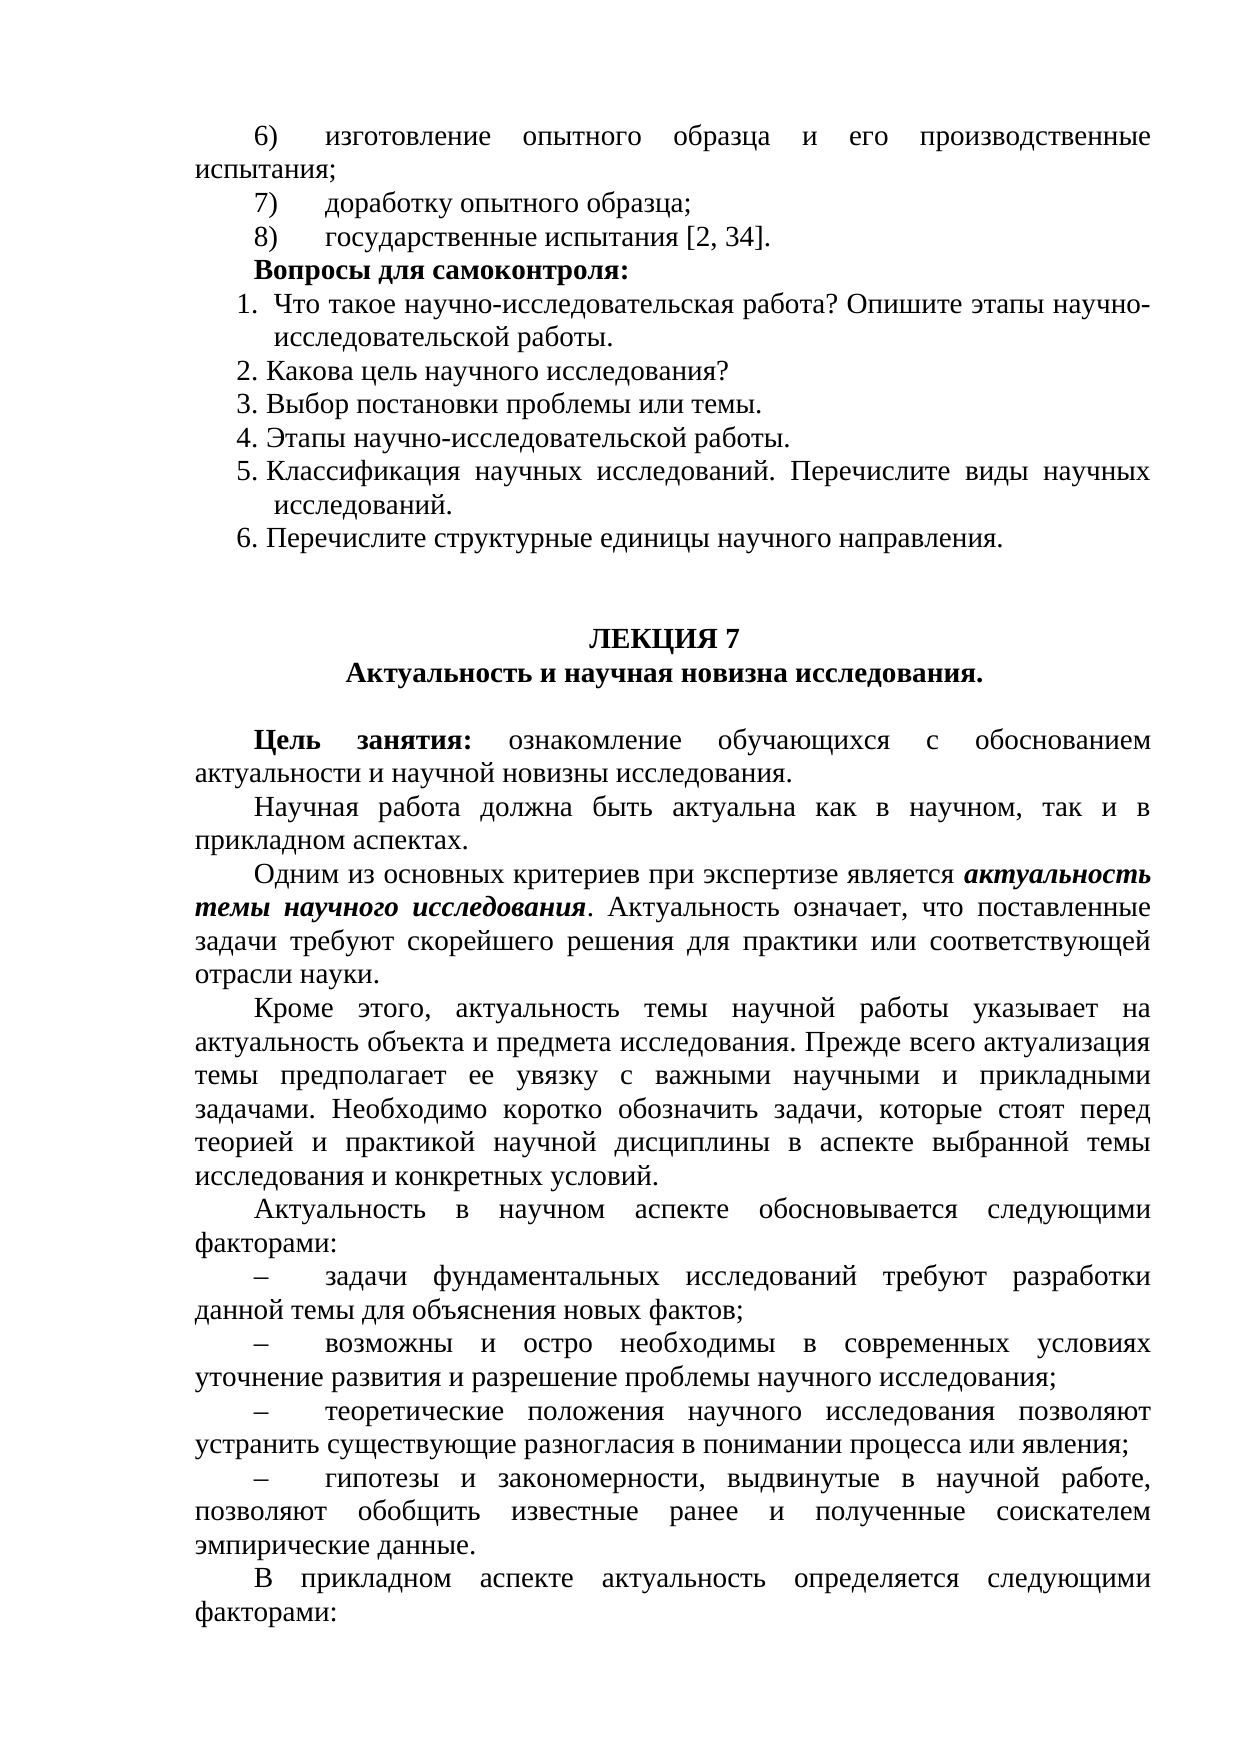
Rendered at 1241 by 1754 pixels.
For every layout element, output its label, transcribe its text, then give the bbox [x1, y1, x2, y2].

text 6) изготовление опытного образца и его производственные испытания; [194, 118, 1152, 185]
text Кроме этого, актуальность темы научной работы указывает на актуальность объекта и предмета исследования. Прежде всего актуализация темы предполагает ее увязку с важными научными и прикладными задачами. Необходимо коротко обозначить задачи, которые стоят перед теорией и практикой научной дисциплины в аспекте выбранной темы исследования и конкретных условий. [194, 990, 1152, 1191]
list Что такое научно-исследовательская работа? Опишите этапы научно-исследовательской работы. [236, 286, 1152, 353]
list Этапы научно-исследовательской работы. [236, 420, 1152, 453]
list Выбор постановки проблемы или темы. [236, 386, 1152, 420]
text Научная работа должна быть актуальна как в научном, так и в прикладном аспектах. [194, 789, 1152, 856]
text Одним из основных критериев при экспертизе является актуальность темы научного исследования. Актуальность означает, что поставленные задачи требуют скорейшего решения для практики или соответствующей отрасли науки. [194, 856, 1152, 990]
text Актуальность в научном аспекте обосновывается следующими факторами: [194, 1191, 1152, 1258]
text В прикладном аспекте актуальность определяется следующими факторами: [194, 1560, 1152, 1627]
text 8) государственные испытания [2, 34]. [194, 219, 1152, 252]
text Актуальность и научная новизна исследования. [177, 655, 1152, 688]
list Перечислите структурные единицы научного направления. [236, 521, 1152, 554]
text – задачи фундаментальных исследований требуют разработки данной темы для объяснения новых фактов; [194, 1258, 1152, 1326]
text – возможны и остро необходимы в современных условиях уточнение развития и разрешение проблемы научного исследования; [194, 1326, 1152, 1393]
list Какова цель научного исследования? [236, 353, 1152, 386]
text Вопросы для самоконтроля: [194, 252, 1152, 286]
text – теоретические положения научного исследования позволяют устранить существующие разногласия в понимании процесса или явления; [194, 1393, 1152, 1460]
text ЛЕКЦИЯ 7 [177, 621, 1152, 655]
list Классификация научных исследований. Перечислите виды научных исследований. [236, 453, 1152, 521]
text Цель занятия: ознакомление обучающихся с обоснованием актуальности и научной новизны исследования. [194, 722, 1152, 789]
text 7) доработку опытного образца; [194, 185, 1152, 219]
text – гипотезы и закономерности, выдвинутые в научной работе, позволяют обобщить известные ранее и полученные соискателем эмпирические данные. [194, 1460, 1152, 1560]
